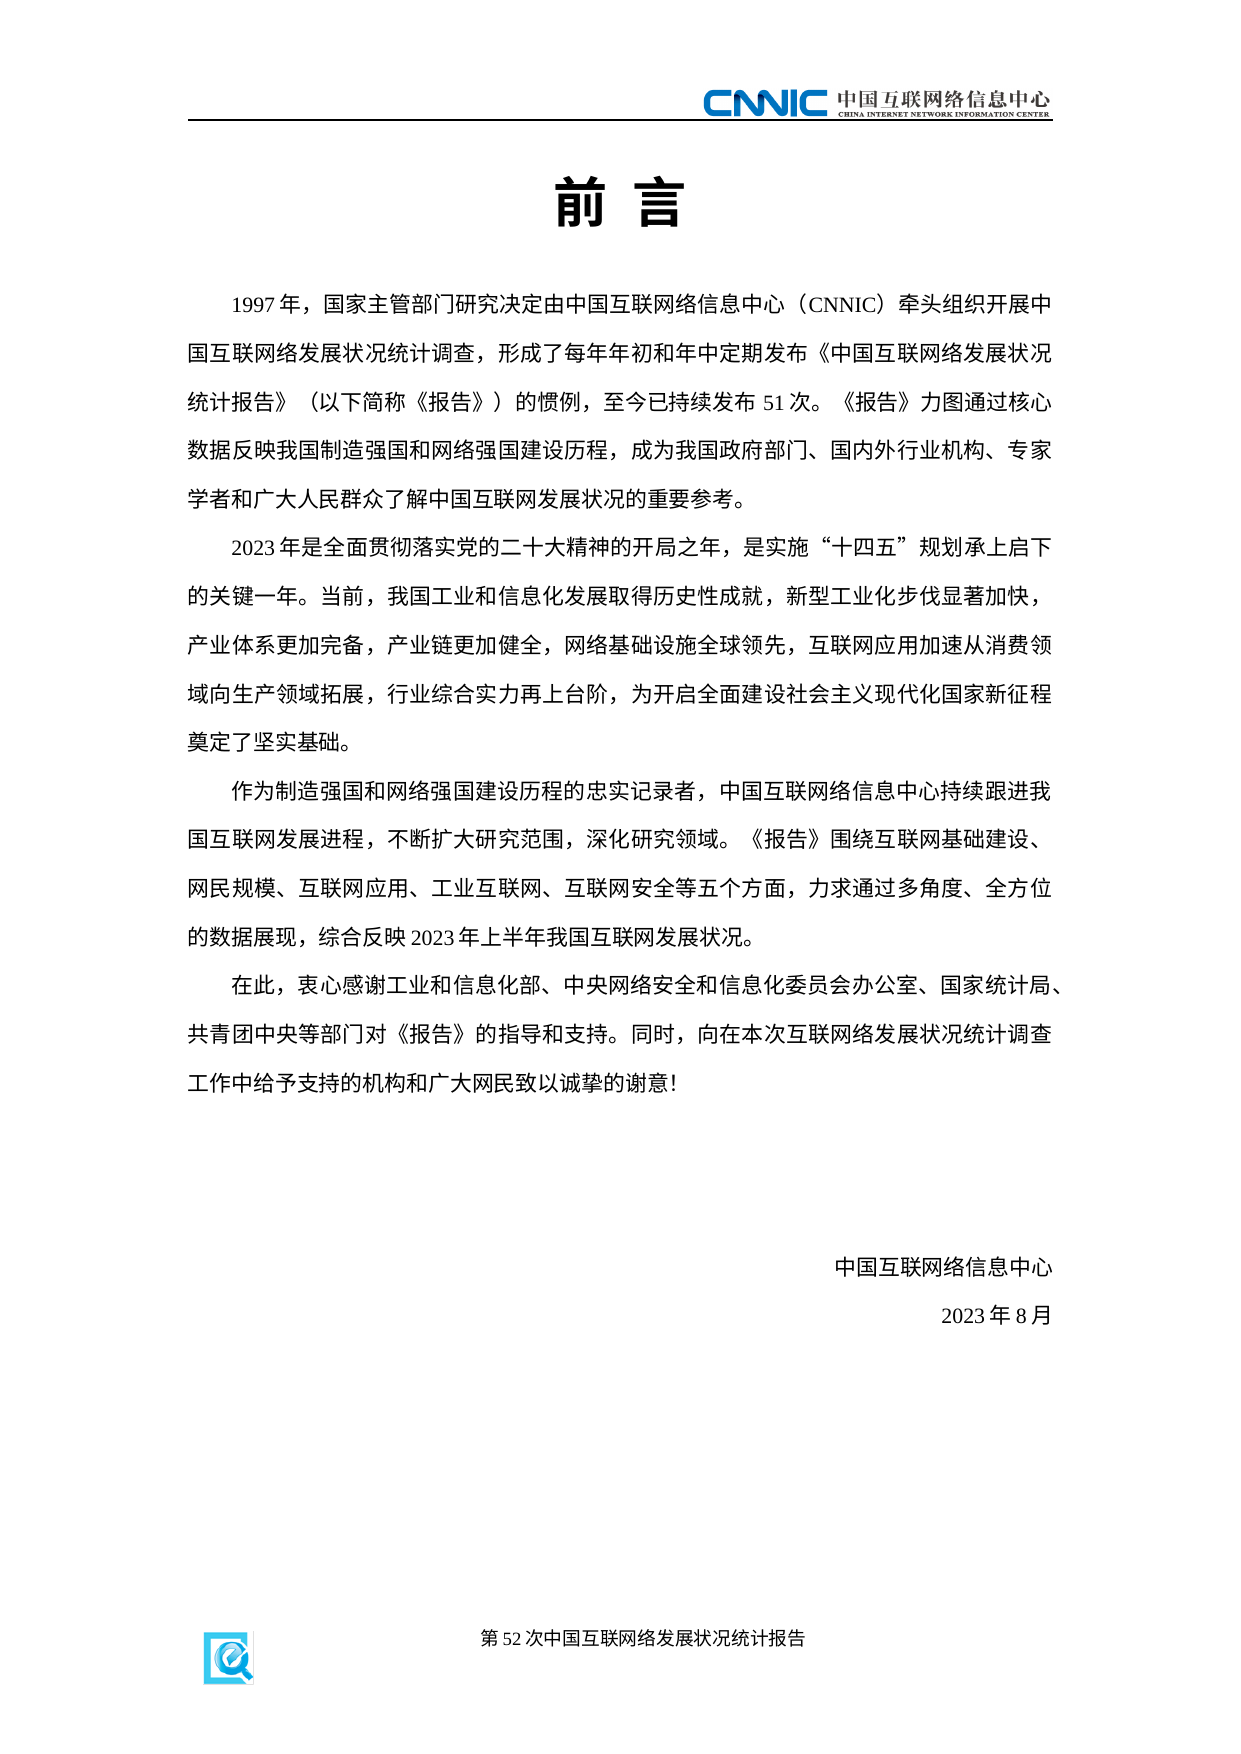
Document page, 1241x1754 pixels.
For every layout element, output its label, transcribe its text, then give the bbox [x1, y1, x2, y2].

text 1997年，国家主管部门研究决定由中国互联网络信息中心（CNNIC）牵头组织开展中国互联网络发展状况统计调查，形成了每年年初和年中定期发布《中国互联网络发展状况统计报告》（以下简称《报告》）的惯例，至今已持续发布51次。《报告》力图通过核心数据反映我国制造强国和网络强国建设历程，成为我国政府部门、国内外行业机构、专家学者和广大人民群众了解中国互联网发展状况的重要参考。 [187, 287, 1053, 514]
picture [702, 88, 1053, 118]
picture [202, 1631, 254, 1685]
text 前 言 [187, 150, 1053, 247]
text 作为制造强国和网络强国建设历程的忠实记录者，中国互联网络信息中心持续跟进我国互联网发展进程，不断扩大研究范围，深化研究领域。《报告》围绕互联网基础建设、网民规模、互联网应用、工业互联网、互联网安全等五个方面，力求通过多角度、全方位的数据展现，综合反映2023年上半年我国互联网发展状况。 [187, 773, 1053, 952]
text 中国互联网络信息中心 [187, 1249, 1053, 1282]
text 在此，衷心感谢工业和信息化部、中央网络安全和信息化委员会办公室、国家统计局、共青团中央等部门对《报告》的指导和支持。同时，向在本次互联网络发展状况统计调查工作中给予支持的机构和广大网民致以诚挚的谢意！ [187, 968, 1053, 1098]
text 2023年是全面贯彻落实党的二十大精神的开局之年，是实施“十四五”规划承上启下的关键一年。当前，我国工业和信息化发展取得历史性成就，新型工业化步伐显著加快，产业体系更加完备，产业链更加健全，网络基础设施全球领先，互联网应用加速从消费领域向生产领域拓展，行业综合实力再上台阶，为开启全面建设社会主义现代化国家新征程奠定了坚实基础。 [187, 530, 1053, 757]
text 2023年8月 [187, 1297, 1053, 1330]
